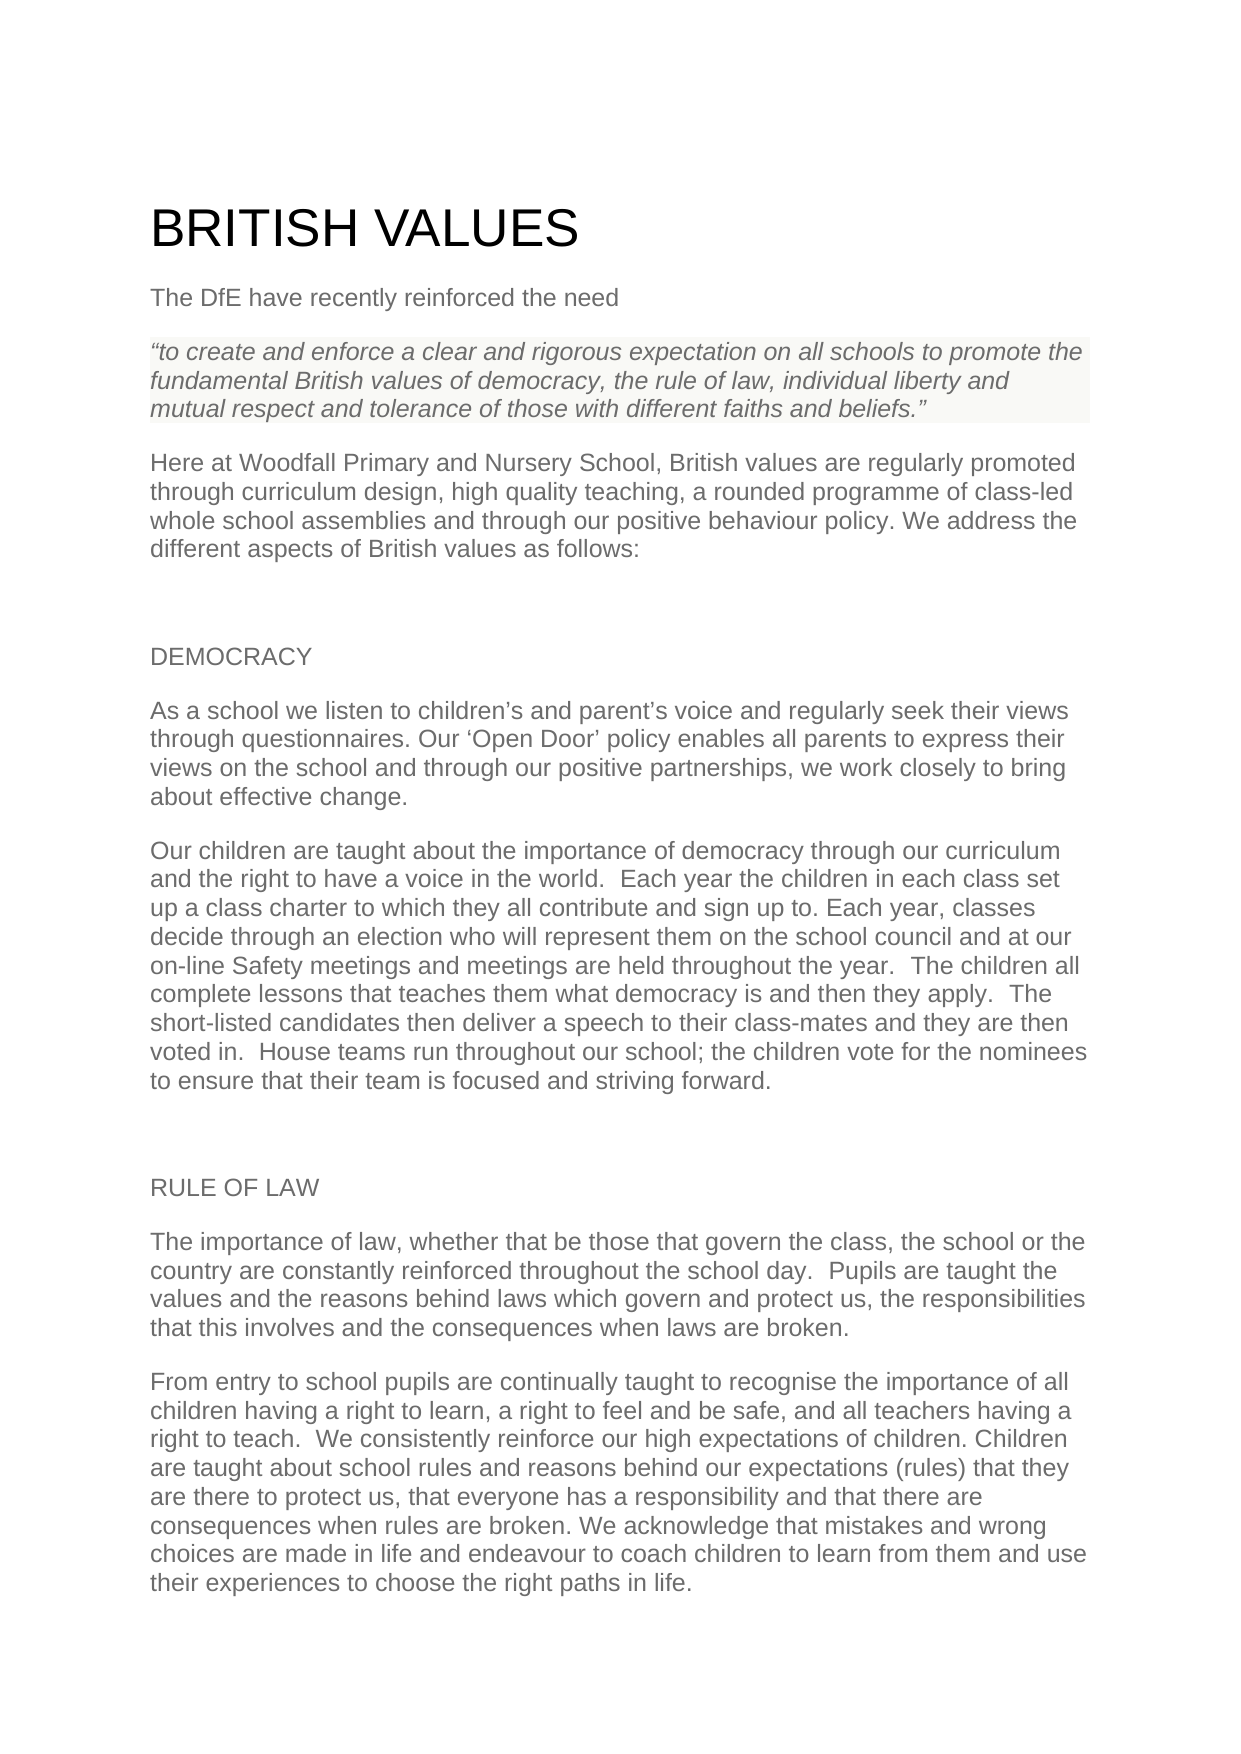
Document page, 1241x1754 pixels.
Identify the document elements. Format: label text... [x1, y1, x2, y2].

text DEMOCRACY [150, 642, 1090, 671]
text The importance of law, whether that be those that govern the class, the school or the country are constantly reinforced throughout the school day. Pupils are taught the values and the reasons behind laws which govern and protect us, the responsibilities that this involves and the consequences when laws are broken. [150, 1227, 1090, 1342]
text Our children are taught about the importance of democracy through our curriculum and the right to have a voice in the world. Each year the children in each class set up a class charter to which they all contribute and sign up to. Each year, classes decide through an election who will represent them on the school council and at our on-line Safety meetings and meetings are held throughout the year. The children all complete lessons that teaches them what democracy is and then they apply. The short-listed candidates then deliver a speech to their class-mates and they are then voted in. House teams run throughout our school; the children vote for the nominees to ensure that their team is focused and striving forward. [150, 836, 1090, 1094]
text The DfE have recently reinforced the need [150, 283, 1090, 312]
text As a school we listen to children’s and parent’s voice and regularly seek their views through questionnaires. Our ‘Open Door’ policy enables all parents to express their views on the school and through our positive partnerships, we work closely to bring about effective change. [150, 696, 1090, 811]
text From entry to school pupils are continually taught to recognise the importance of all children having a right to learn, a right to feel and be safe, and all teachers having a right to teach. We consistently reinforce our high expectations of children. Children are taught about school rules and reasons behind our expectations (rules) that they are there to protect us, that everyone has a responsibility and that there are consequences when rules are broken. We acknowledge that mistakes and wrong choices are made in life and endeavour to coach children to learn from them and use their experiences to choose the right paths in life. [150, 1367, 1090, 1597]
text Here at Woodfall Primary and Nursery School, British values are regularly promoted through curriculum design, high quality teaching, a rounded programme of class-led whole school assemblies and through our positive behaviour policy. We address the different aspects of British values as follows: [150, 448, 1090, 563]
text BRITISH VALUES [150, 197, 1090, 258]
text RULE OF LAW [150, 1173, 1090, 1202]
text “to create and enforce a clear and rigorous expectation on all schools to promote the fundamental British values of democracy, the rule of law, individual liberty and mutual respect and tolerance of those with different faiths and beliefs.” [150, 337, 1090, 423]
